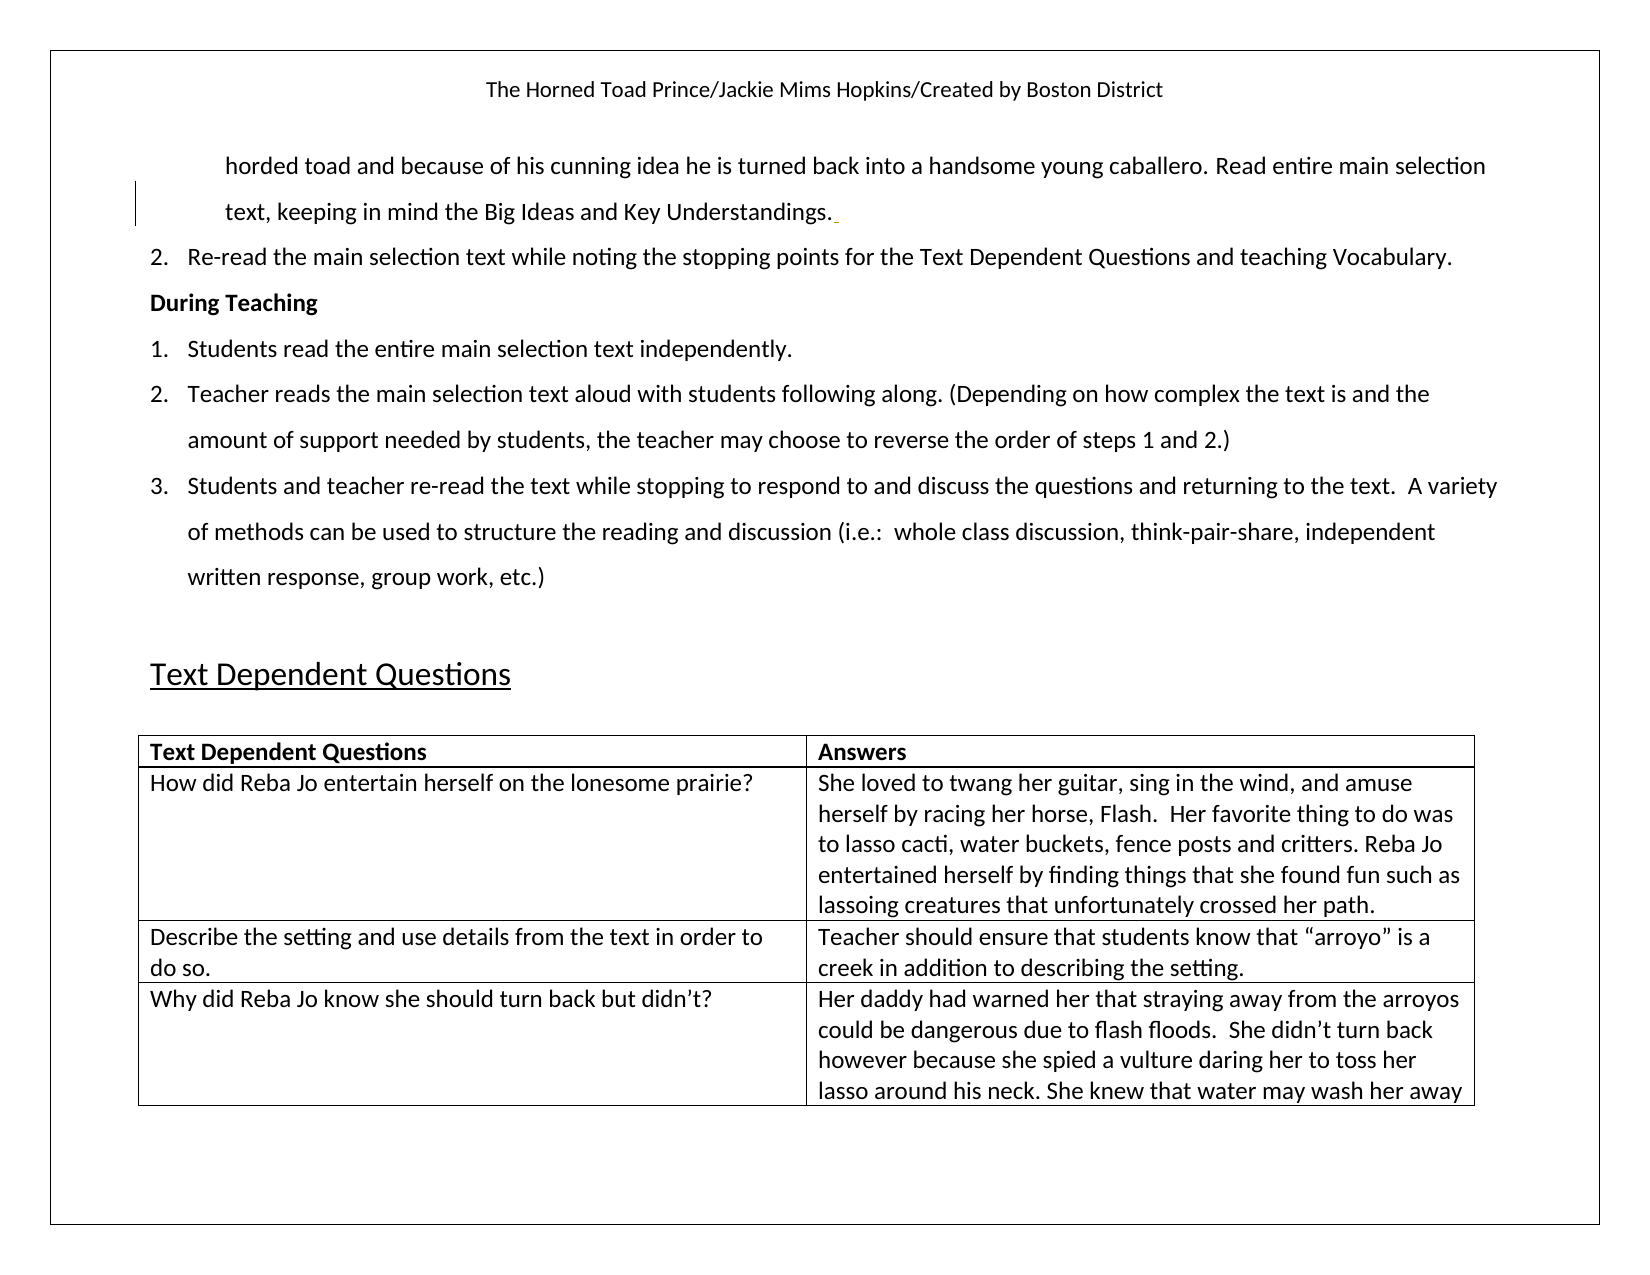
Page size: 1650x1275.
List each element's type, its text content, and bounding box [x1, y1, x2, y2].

list Students read the entire main selection text independently. [150, 333, 1500, 363]
list Students and teacher re-read the text while stopping to respond to and discuss the questions and returning to the text. A variety of methods can be used to structure the reading and discussion (i.e.: whole class discussion, think-pair-share, independent written response, group work, etc.) [150, 470, 1500, 592]
list Teacher reads the main selection text aloud with students following along. (Depending on how complex the text is and the amount of support needed by students, the teacher may choose to reverse the order of steps 1 and 2.) [150, 379, 1500, 455]
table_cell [807, 983, 1474, 1105]
table_cell How did Reba Jo entertain herself on the lonesome prairie? [139, 768, 806, 920]
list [225, 150, 1500, 226]
table_header Answers [807, 736, 1474, 766]
table_header Text Dependent Questions [139, 736, 806, 766]
text During Teaching [150, 287, 1500, 318]
table_cell Teacher should ensure that students know that “arroyo” is a creek in addition to describing the setting. [807, 921, 1474, 982]
table_cell Describe the setting and use details from the text in order to do so. [139, 921, 806, 982]
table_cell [139, 983, 806, 1105]
text Text Dependent Questions [150, 653, 1500, 694]
table_cell She loved to twang her guitar, sing in the wind, and amuse herself by racing her horse, Flash. Her favorite thing to do was to lasso cacti, water buckets, fence posts and critters. Reba Jo entertained herself by finding things that she found fun such as lassoing creatures that unfortunately crossed her path. [807, 768, 1474, 920]
list Re-read the main selection text while noting the stopping points for the Text Dependent Questions and teaching Vocabulary. [150, 241, 1500, 272]
